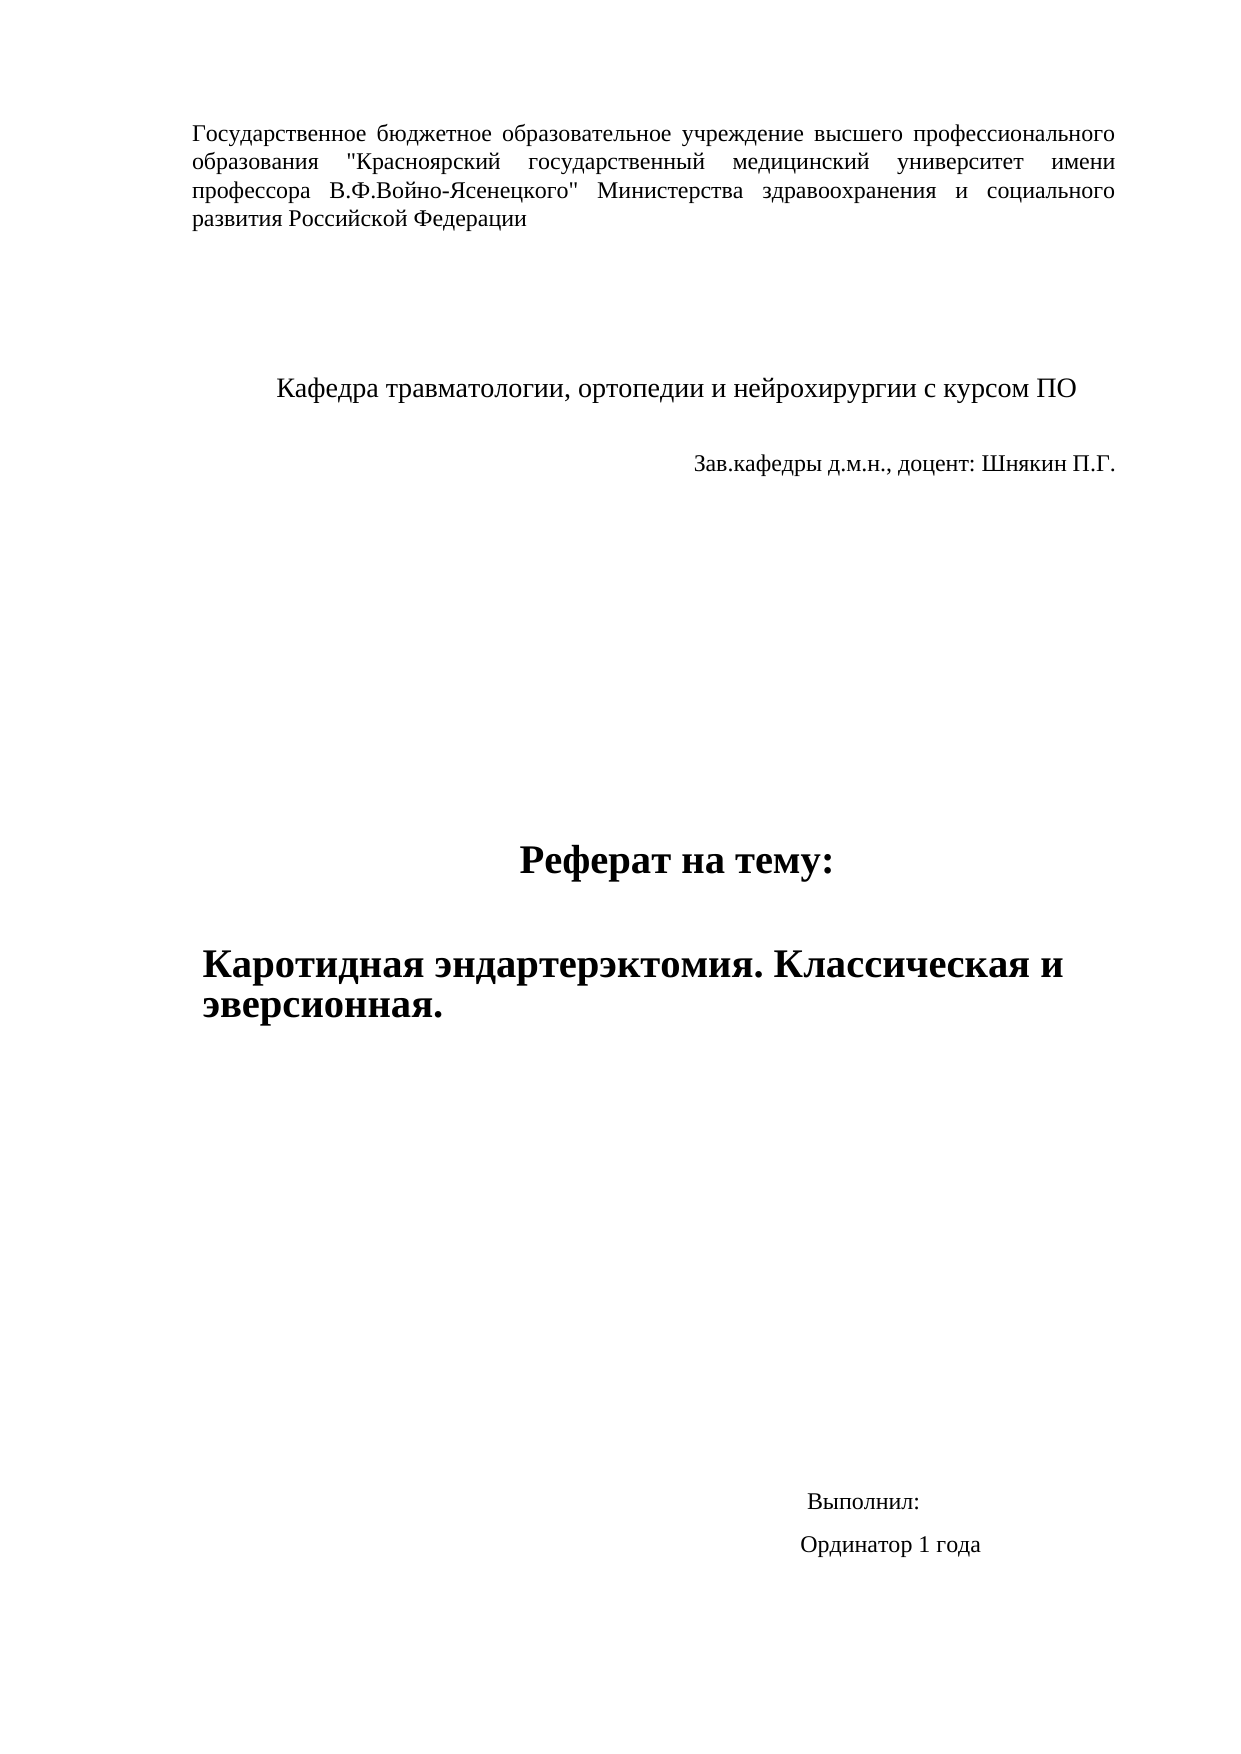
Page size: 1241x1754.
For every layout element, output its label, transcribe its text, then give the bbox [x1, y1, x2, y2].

text Ординатор 1 года [800, 1518, 1041, 1562]
text Государственное бюджетное образовательное учреждение высшего профессионального образования "Красноярский государственный медицинский университет имени профессора В.Ф.Войно-Ясенецкого" Министерства здравоохранения и социального развития Российской Федерации [192, 118, 1116, 232]
text Реферат на тему: [202, 841, 1152, 882]
text Кафедра травматологии, ортопедии и нейрохирургии с курсом ПО [202, 375, 1152, 403]
text Выполнил: [177, 1474, 1152, 1518]
text Каротидная эндартерэктомия. Классическая и эверсионная. [202, 944, 1152, 1026]
text Зав.кафедры д.м.н., доцент: Шнякин П.Г. [177, 452, 1116, 476]
